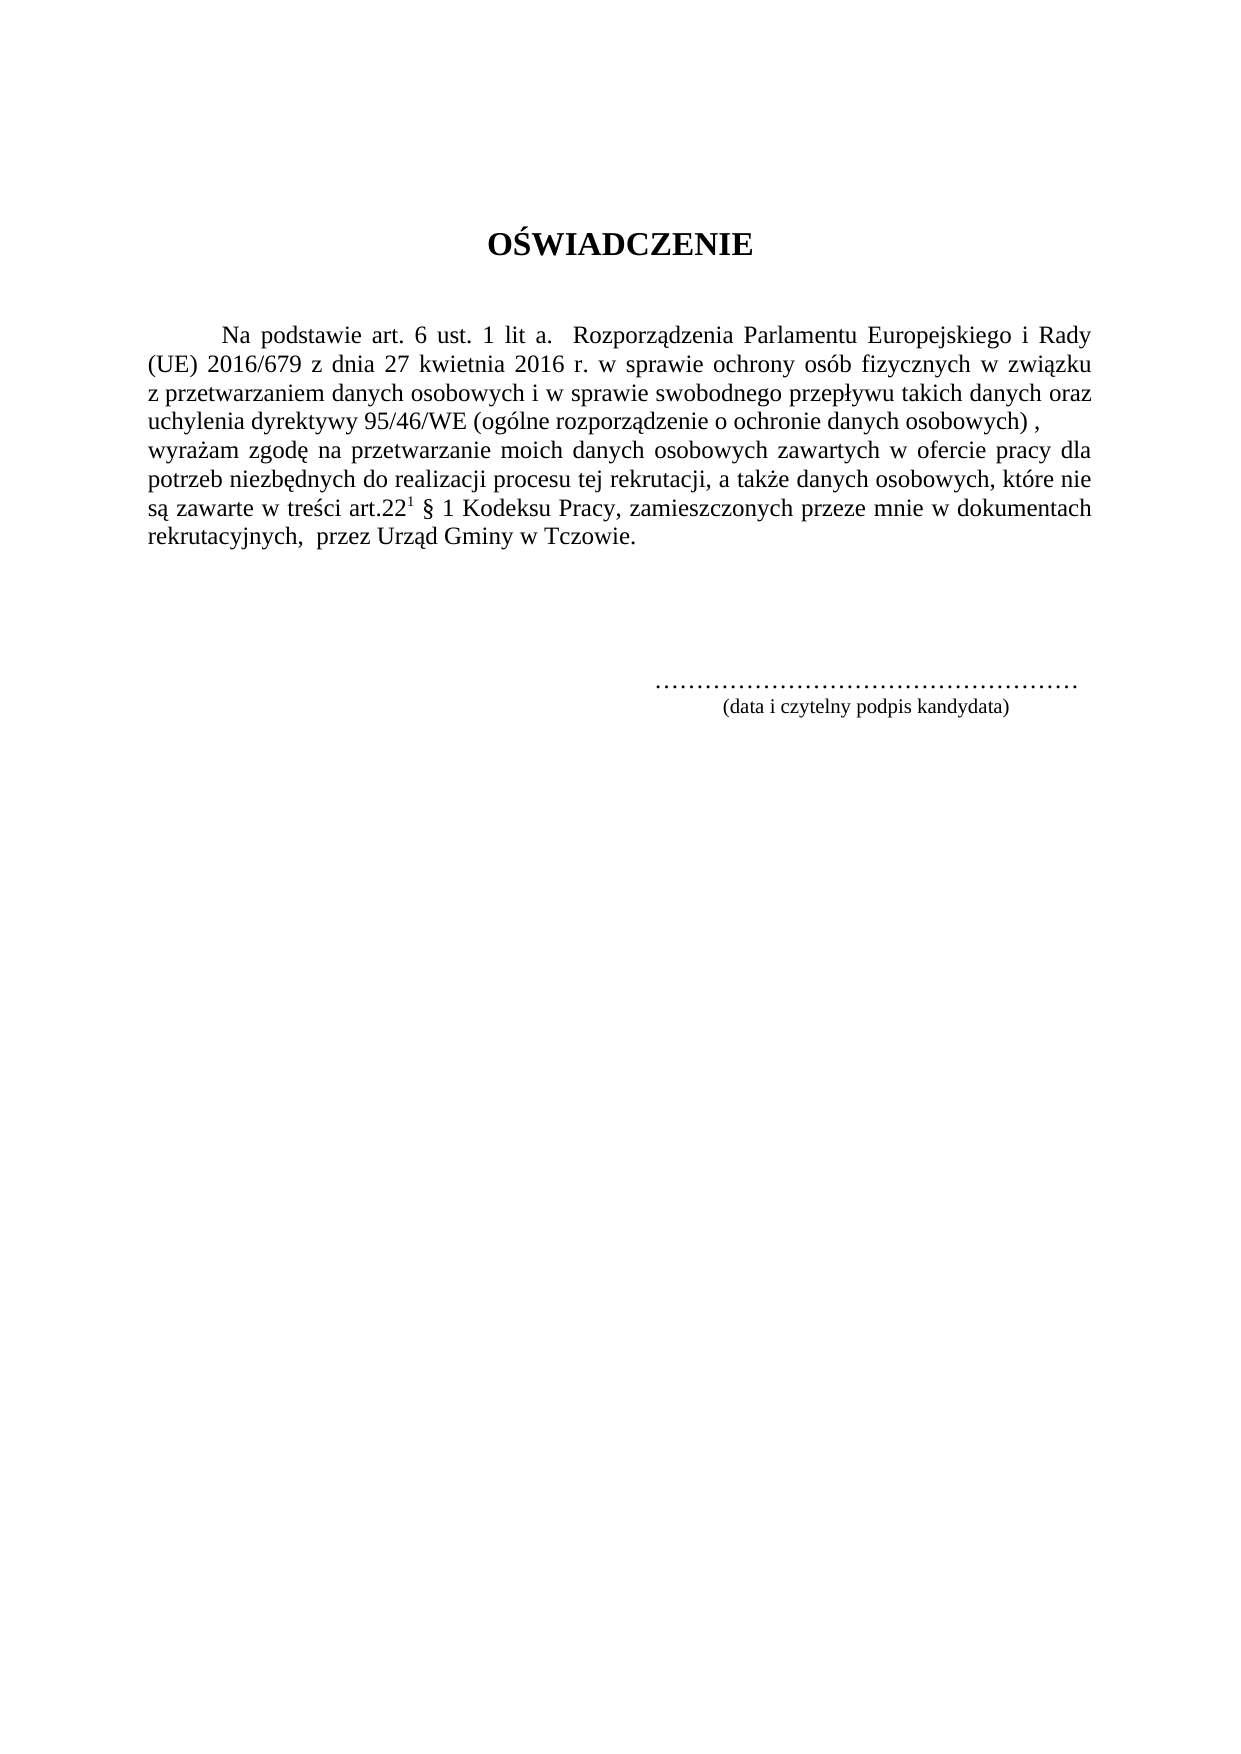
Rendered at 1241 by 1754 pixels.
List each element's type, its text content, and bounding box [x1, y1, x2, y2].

text (data i czytelny podpis kandydata) [148, 694, 1093, 718]
text OŚWIADCZENIE [148, 224, 1093, 263]
text Na podstawie art. 6 ust. 1 lit a. Rozporządzenia Parlamentu Europejskiego i Rady (UE) 2016/679 z dnia 27 kwietnia 2016 r. w sprawie ochrony osób fizycznych w związku z przetwarzaniem danych osobowych i w sprawie swobodnego przepływu takich danych oraz uchylenia dyrektywy 95/46/WE (ogólne rozporządzenie o ochronie danych osobowych) , [148, 320, 1093, 435]
text …………………………………………… [148, 665, 1093, 694]
text wyrażam zgodę na przetwarzanie moich danych osobowych zawartych w ofercie pracy dla potrzeb niezbędnych do realizacji procesu tej rekrutacji, a także danych osobowych, które nie są zawarte w treści art.221 § 1 Kodeksu Pracy, zamieszczonych przeze mnie w dokumentach rekrutacyjnych, przez Urząd Gminy w Tczowie. [148, 435, 1093, 550]
